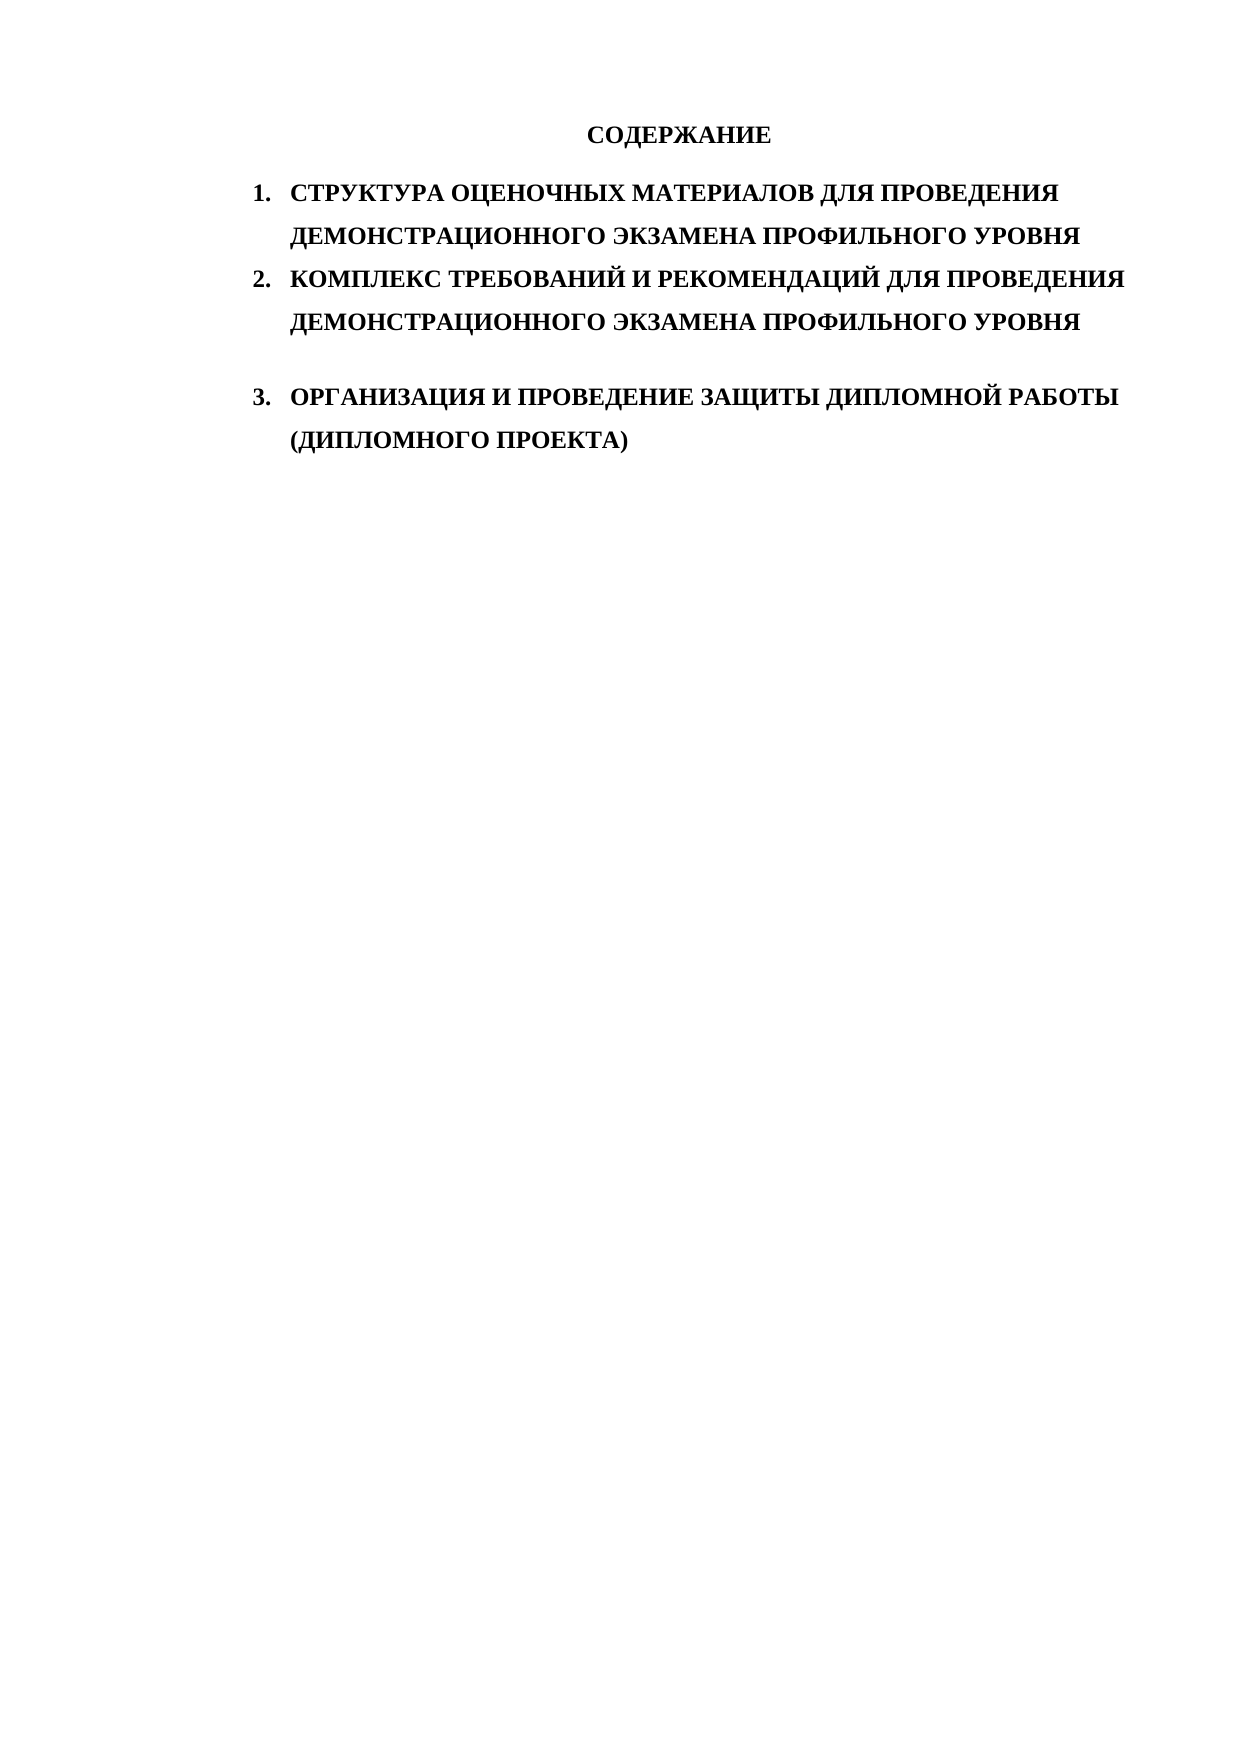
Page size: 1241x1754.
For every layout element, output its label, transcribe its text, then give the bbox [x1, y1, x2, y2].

list ОРГАНИЗАЦИЯ И ПРОВЕДЕНИЕ ЗАЩИТЫ ДИПЛОМНОЙ РАБОТЫ (ДИПЛОМНОГО ПРОЕКТА) [252, 382, 1181, 453]
list СТРУКТУРА ОЦЕНОЧНЫХ МАТЕРИАЛОВ ДЛЯ ПРОВЕДЕНИЯ ДЕМОНСТРАЦИОННОГО ЭКЗАМЕНА ПРОФИЛЬНОГО УРОВНЯ [252, 178, 1181, 250]
text СОДЕРЖАНИЕ [177, 121, 1181, 149]
list КОМПЛЕКС ТРЕБОВАНИЙ И РЕКОМЕНДАЦИЙ ДЛЯ ПРОВЕДЕНИЯ ДЕМОНСТРАЦИОННОГО ЭКЗАМЕНА ПРОФИЛЬНОГО УРОВНЯ [252, 264, 1181, 336]
